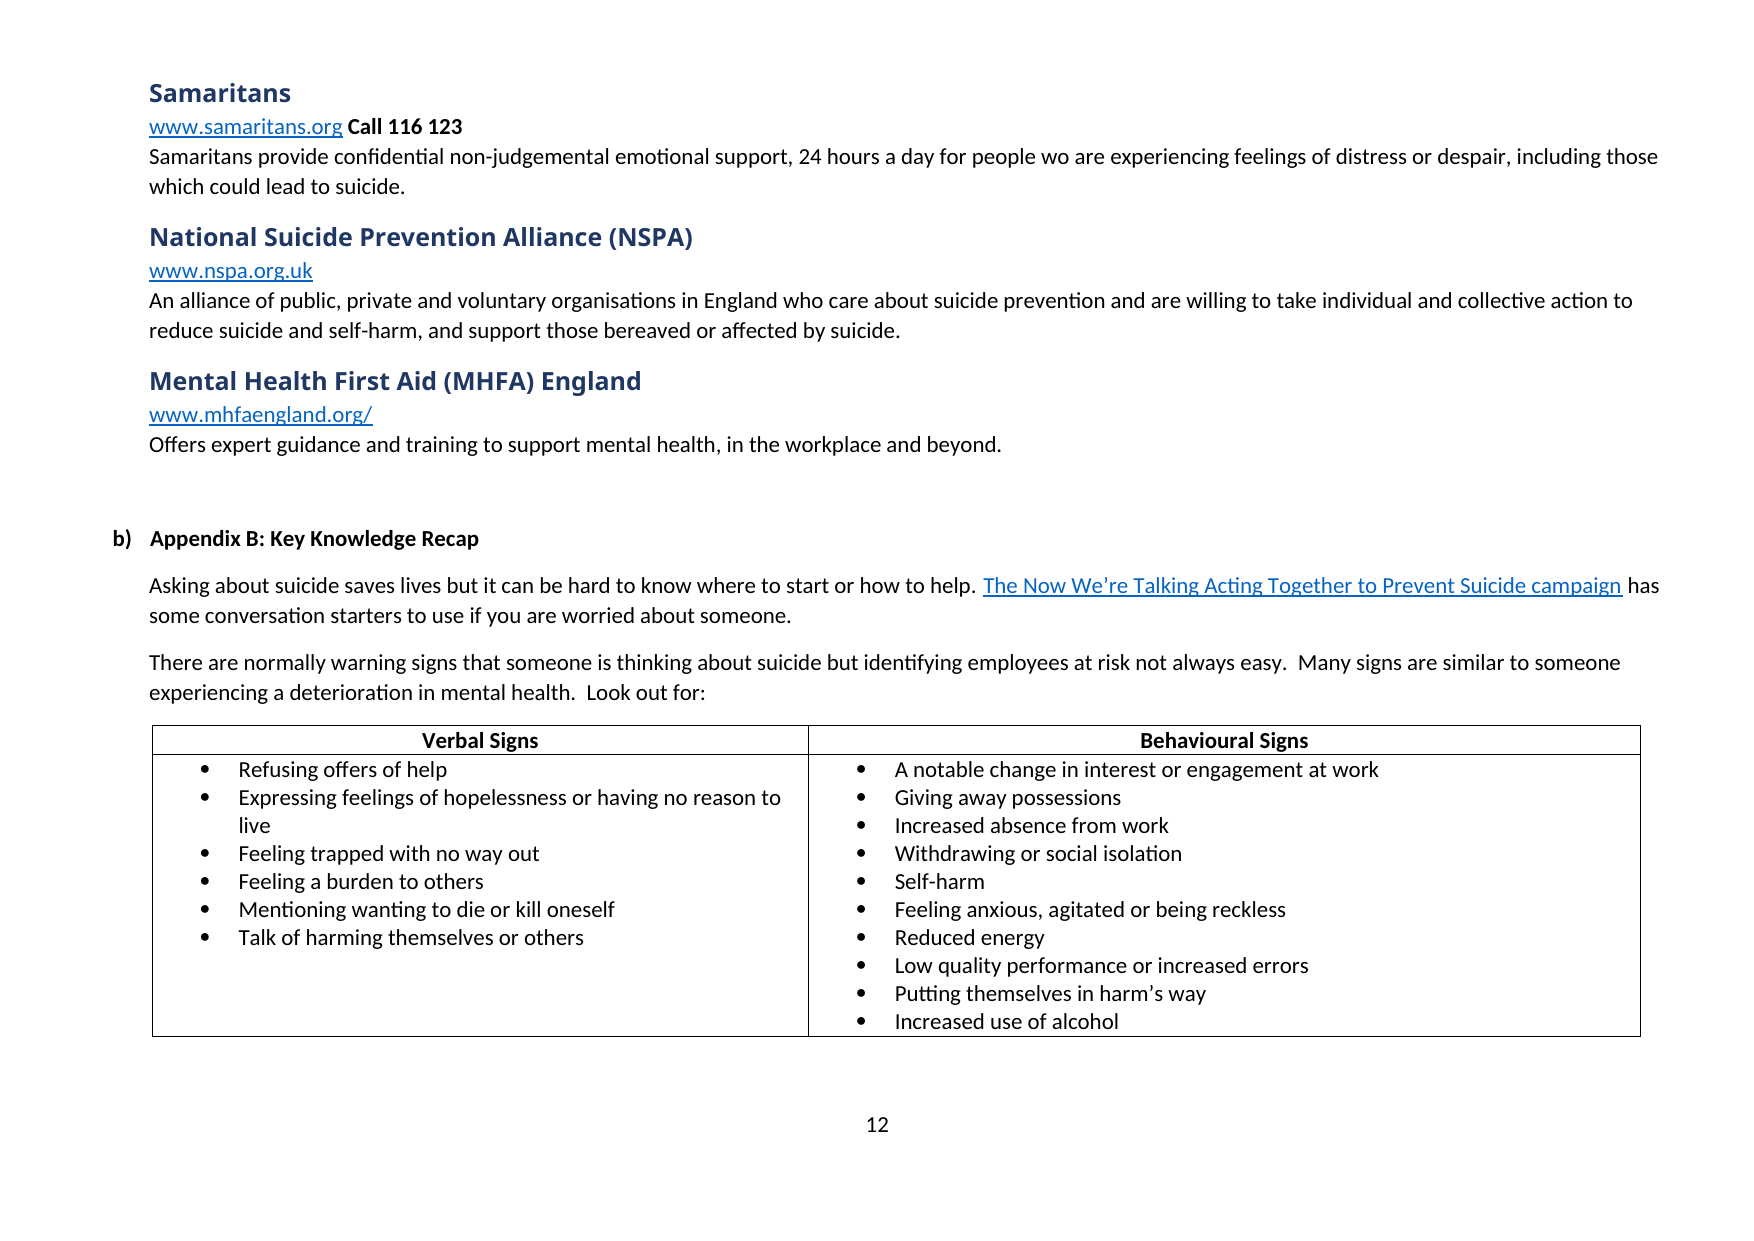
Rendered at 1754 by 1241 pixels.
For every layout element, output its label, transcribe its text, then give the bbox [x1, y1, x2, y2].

table_header Verbal Signs [153, 726, 808, 754]
table_header Behavioural Signs [809, 726, 1640, 754]
text Asking about suicide saves lives but it can be hard to know where to start or how to help. The Now We’re Talking Acting Together to Prevent Suicide campaign has some conversation starters to use if you are worried about someone. [149, 571, 1679, 629]
table_cell A notable change in interest or engagement at work Giving away possessions Increased absence from work Withdrawing or social isolation Self-harm Feeling anxious, agitated or being reckless Reduced energy Low quality performance or increased errors Putting themselves in harm’s way Increased use of alcohol [809, 755, 1640, 1036]
text www.mhfaengland.org/ Offers expert guidance and training to support mental health, in the workplace and beyond. [149, 400, 1679, 458]
table_cell Refusing offers of help Expressing feelings of hopelessness or having no reason to live Feeling trapped with no way out Feeling a burden to others Mentioning wanting to die or kill oneself Talk of harming themselves or others [153, 755, 808, 1036]
list Appendix B: Key Knowledge Recap [112, 524, 1679, 552]
text www.nspa.org.uk An alliance of public, private and voluntary organisations in England who care about suicide prevention and are willing to take individual and collective action to reduce suicide and self-harm, and support those bereaved or affected by suicide. [149, 256, 1679, 344]
subtitle Mental Health First Aid (MHFA) England [149, 363, 1679, 397]
text www.samaritans.org Call 116 123 Samaritans provide confidential non-judgemental emotional support, 24 hours a day for people wo are experiencing feelings of distress or despair, including those which could lead to suicide. [149, 112, 1679, 201]
subtitle National Suicide Prevention Alliance (NSPA) [149, 219, 1679, 253]
subtitle Samaritans [149, 75, 1679, 109]
text There are normally warning signs that someone is thinking about suicide but identifying employees at risk not always easy. Many signs are similar to someone experiencing a deterioration in mental health. Look out for: [149, 648, 1679, 706]
